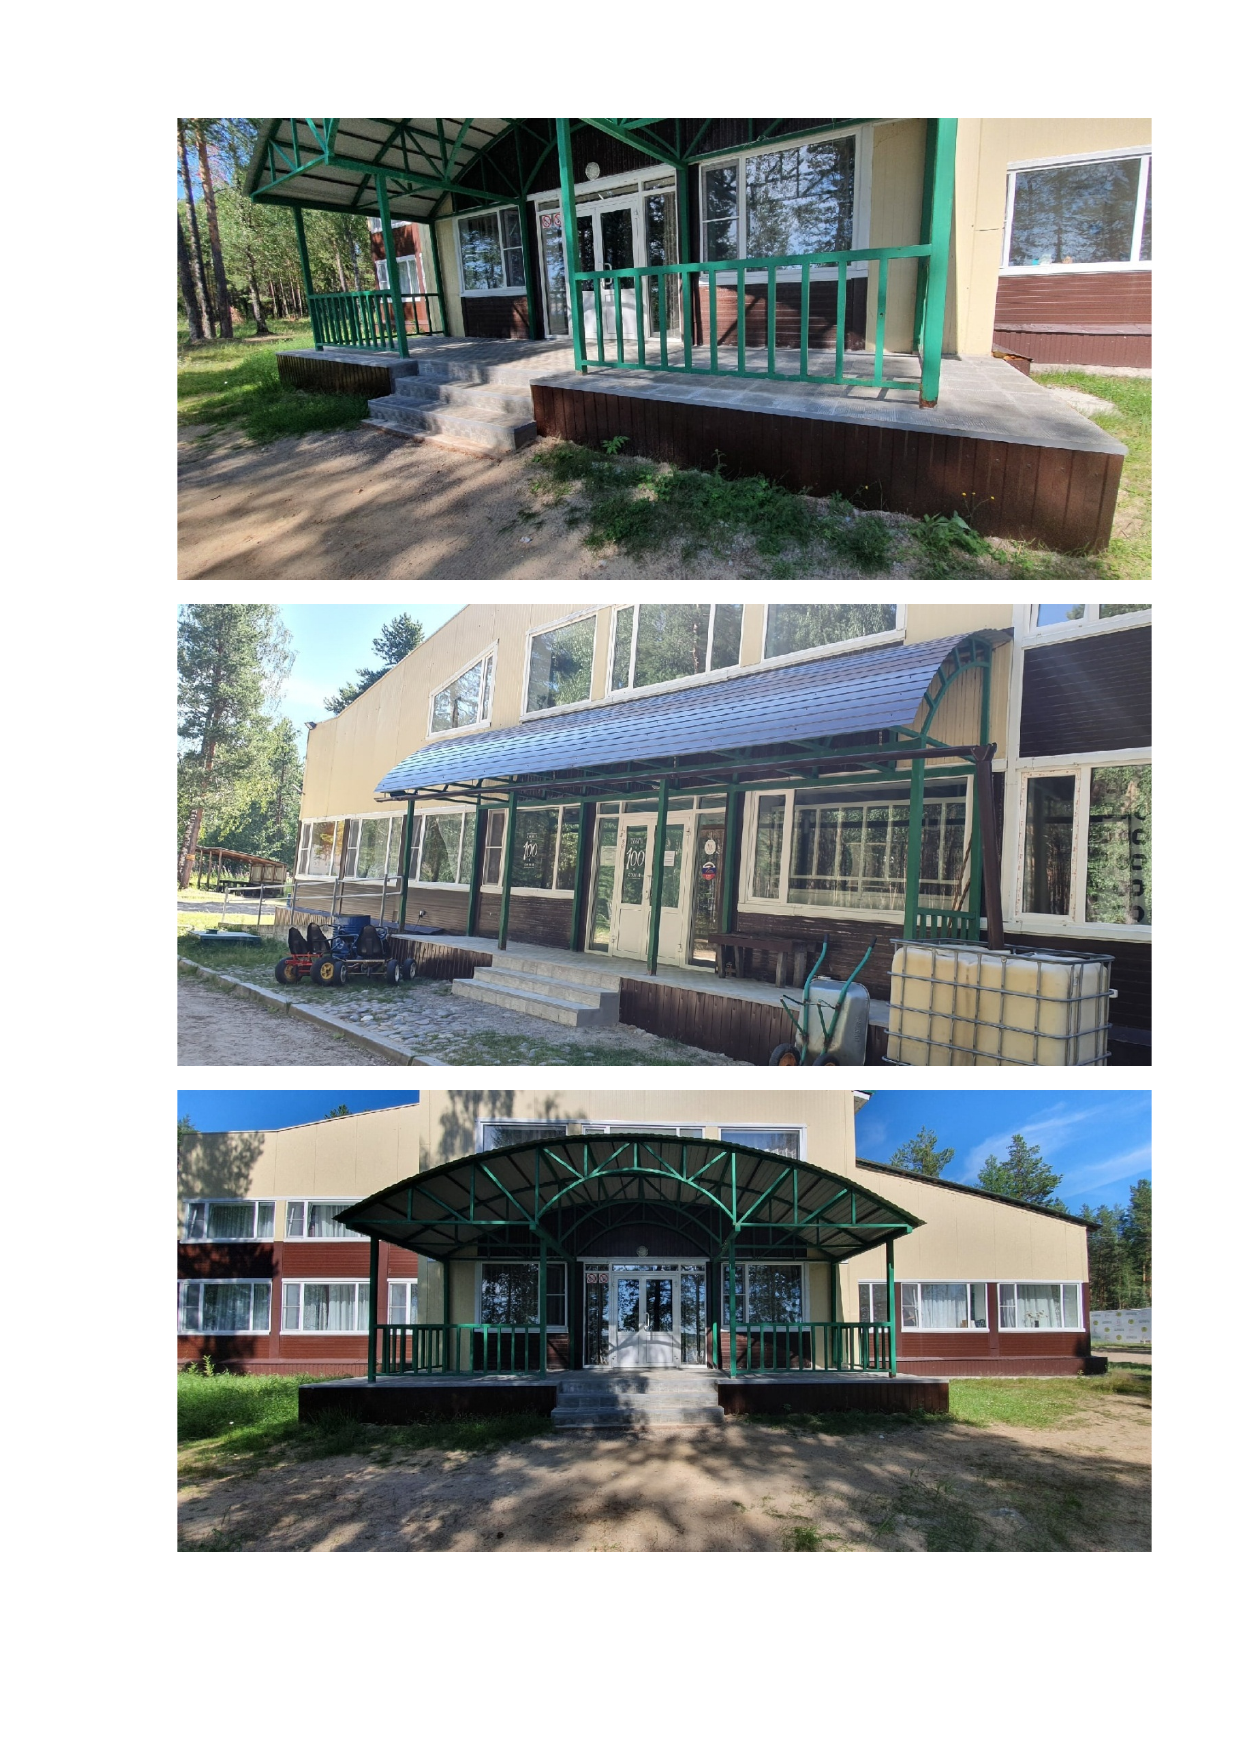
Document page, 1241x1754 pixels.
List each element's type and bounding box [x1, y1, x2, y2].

picture [177, 118, 1152, 580]
picture [177, 604, 1152, 1066]
picture [177, 1090, 1152, 1552]
